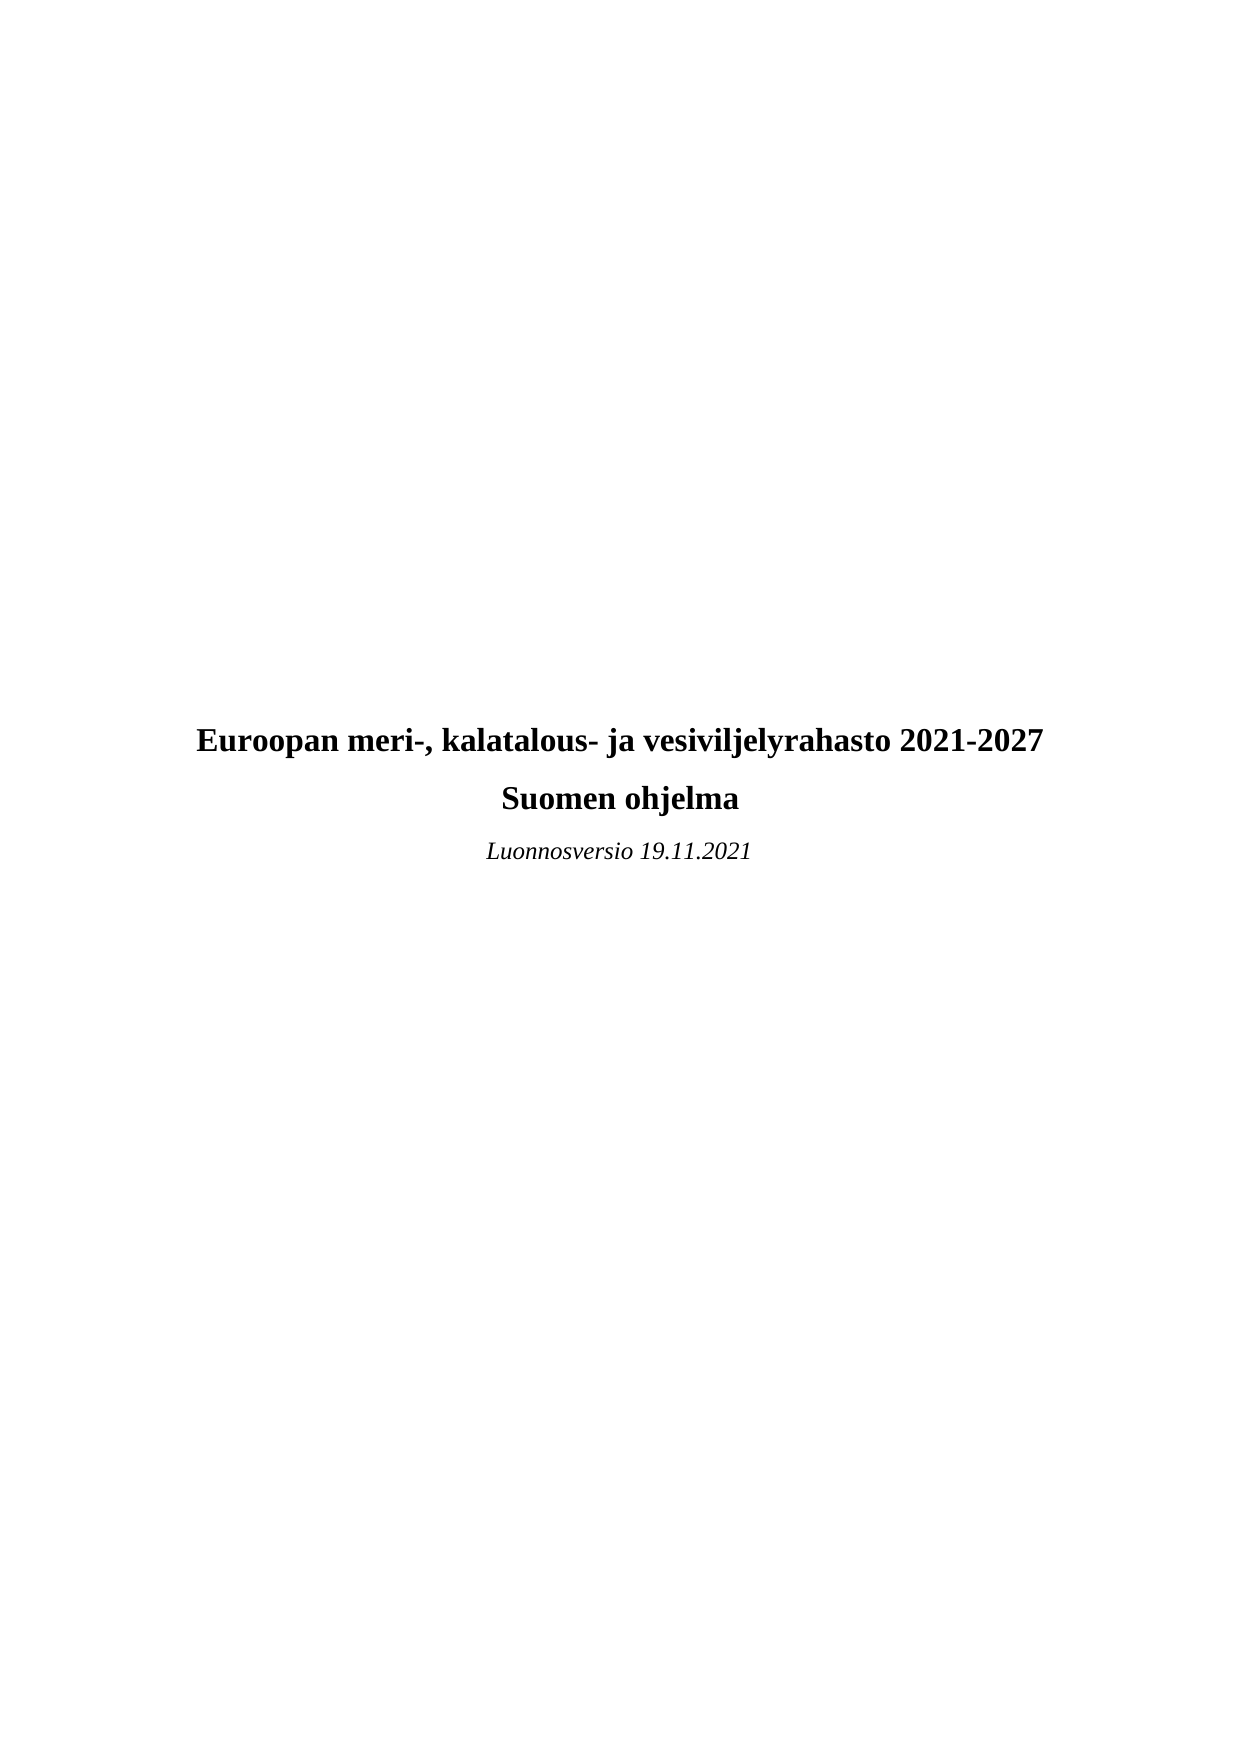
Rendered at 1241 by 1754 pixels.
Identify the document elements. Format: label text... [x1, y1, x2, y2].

text Suomen ohjelma [118, 778, 1122, 816]
text Luonnosversio 19.11.2021 [118, 836, 1122, 865]
text Euroopan meri-, kalatalous- ja vesiviljelyrahasto 2021-2027 [118, 720, 1122, 758]
